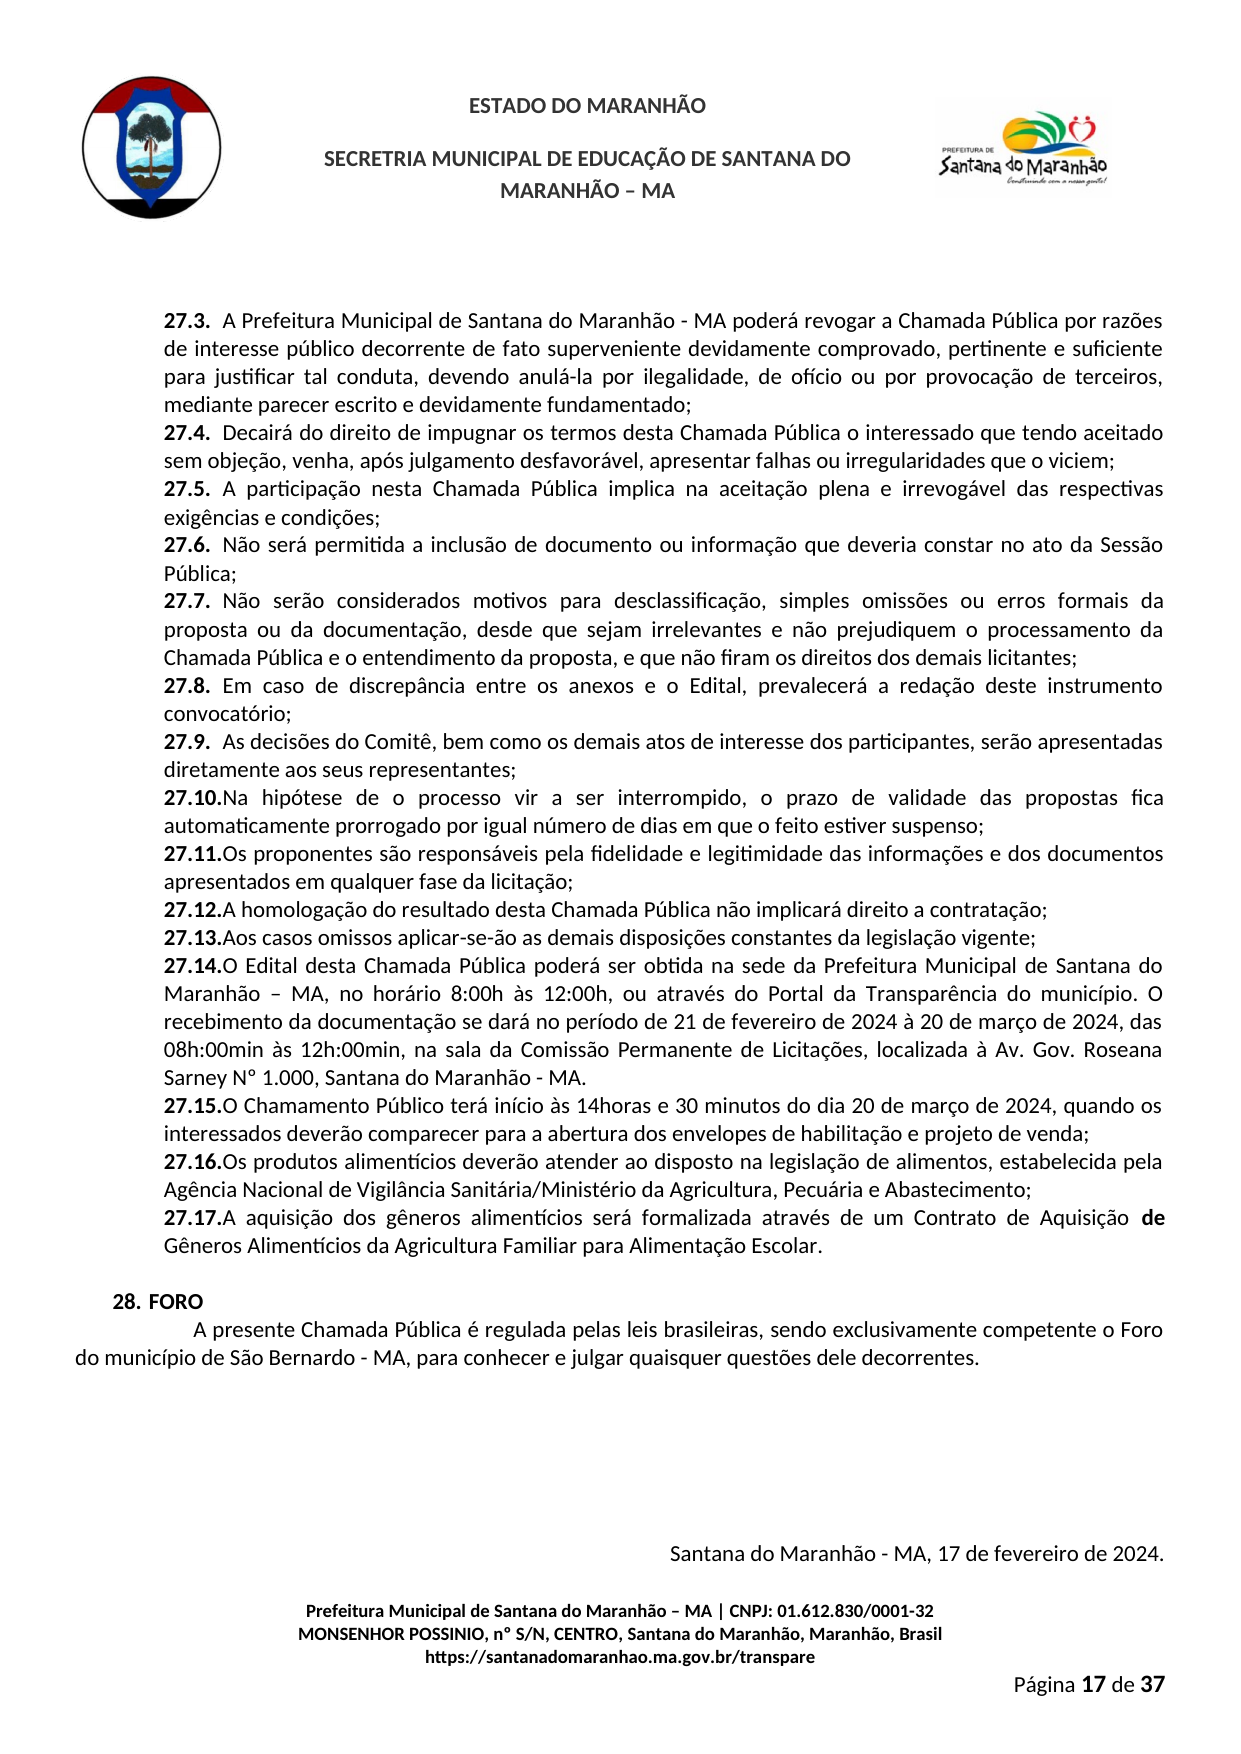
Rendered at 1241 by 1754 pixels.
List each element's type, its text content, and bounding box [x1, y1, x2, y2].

list O Chamamento Público terá início às 14horas e 30 minutos do dia 20 de março de 2024, quando os interessados deverão comparecer para a abertura dos envelopes de habilitação e projeto de venda; [164, 1091, 1165, 1147]
list Aos casos omissos aplicar-se-ão as demais disposições constantes da legislação vigente; [164, 923, 1165, 951]
list A aquisição dos gêneros alimentícios será formalizada através de um Contrato de Aquisição de Gêneros Alimentícios da Agricultura Familiar para Alimentação Escolar. [164, 1203, 1165, 1259]
list O Edital desta Chamada Pública poderá ser obtida na sede da Prefeitura Municipal de Santana do Maranhão – MA, no horário 8:00h às 12:00h, ou através do Portal da Transparência do município. O recebimento da documentação se dará no período de 21 de fevereiro de 2024 à 20 de março de 2024, das 08h:00min às 12h:00min, na sala da Comissão Permanente de Licitações, localizada à Av. Gov. Roseana Sarney Nº 1.000, Santana do Maranhão - MA. [164, 951, 1165, 1091]
list A homologação do resultado desta Chamada Pública não implicará direito a contratação; [164, 895, 1165, 923]
picture [934, 97, 1112, 198]
list As decisões do Comitê, bem como os demais atos de interesse dos participantes, serão apresentadas diretamente aos seus representantes; [164, 727, 1165, 783]
list Os produtos alimentícios deverão atender ao disposto na legislação de alimentos, estabelecida pela Agência Nacional de Vigilância Sanitária/Ministério da Agricultura, Pecuária e Abastecimento; [164, 1147, 1165, 1203]
list Os proponentes são responsáveis pela fidelidade e legitimidade das informações e dos documentos apresentados em qualquer fase da licitação; [164, 839, 1165, 895]
picture [80, 73, 224, 222]
text A presente Chamada Pública é regulada pelas leis brasileiras, sendo exclusivamente competente o Foro do município de São Bernardo - MA, para conhecer e julgar quaisquer questões dele decorrentes. [75, 1315, 1165, 1371]
list Na hipótese de o processo vir a ser interrompido, o prazo de validade das propostas fica automaticamente prorrogado por igual número de dias em que o feito estiver suspenso; [164, 783, 1165, 839]
text Santana do Maranhão - MA, 17 de fevereiro de 2024. [75, 1539, 1165, 1567]
list Decairá do direito de impugnar os termos desta Chamada Pública o interessado que tendo aceitado sem objeção, venha, após julgamento desfavorável, apresentar falhas ou irregularidades que o viciem; [164, 418, 1165, 474]
list Não será permitida a inclusão de documento ou informação que deveria constar no ato da Sessão Pública; [164, 531, 1165, 587]
list A participação nesta Chamada Pública implica na aceitação plena e irrevogável das respectivas exigências e condições; [164, 474, 1165, 531]
list FORO [112, 1287, 1165, 1315]
list Em caso de discrepância entre os anexos e o Edital, prevalecerá a redação deste instrumento convocatório; [164, 671, 1165, 727]
list A Prefeitura Municipal de Santana do Maranhão - MA poderá revogar a Chamada Pública por razões de interesse público decorrente de fato superveniente devidamente comprovado, pertinente e suficiente para justificar tal conduta, devendo anulá-la por ilegalidade, de ofício ou por provocação de terceiros, mediante parecer escrito e devidamente fundamentado; [164, 306, 1165, 418]
list Não serão considerados motivos para desclassificação, simples omissões ou erros formais da proposta ou da documentação, desde que sejam irrelevantes e não prejudiquem o processamento da Chamada Pública e o entendimento da proposta, e que não firam os direitos dos demais licitantes; [164, 587, 1165, 671]
